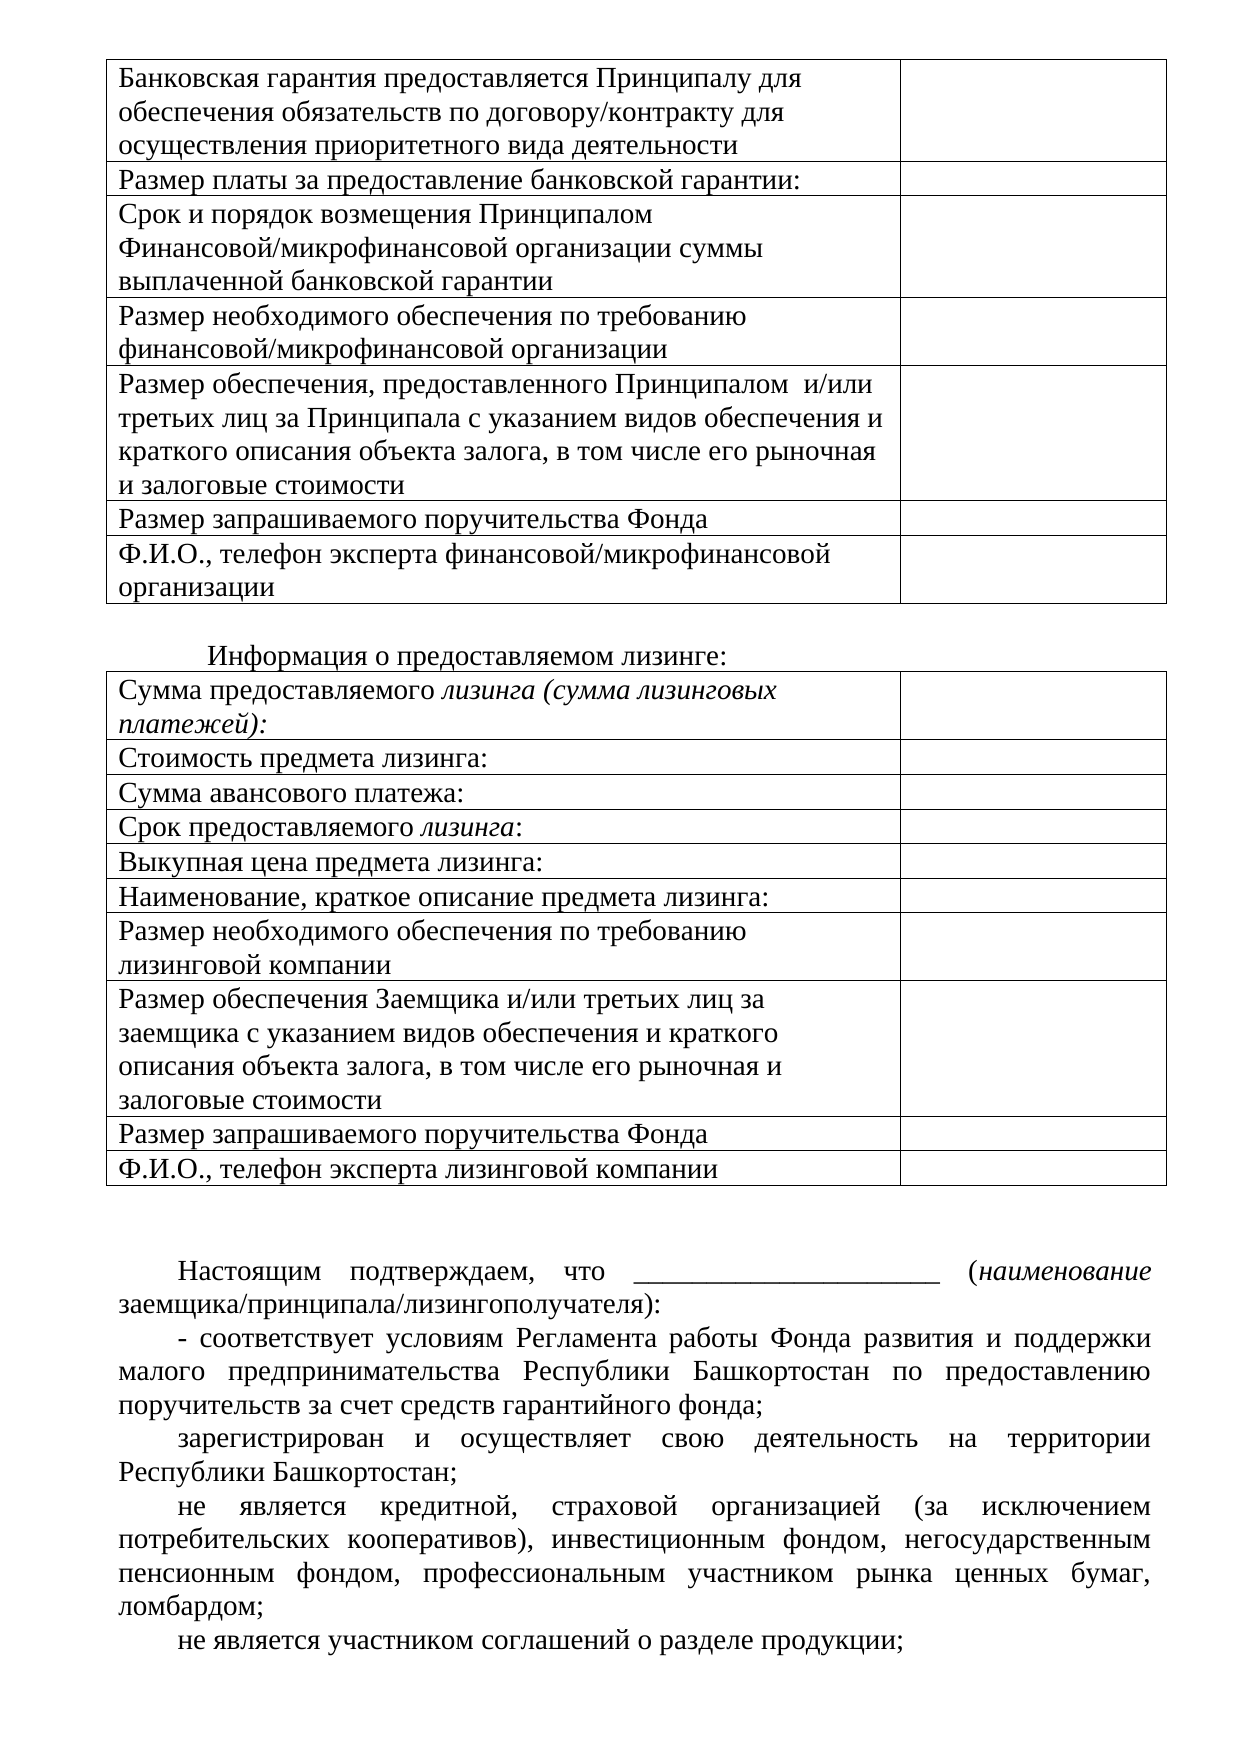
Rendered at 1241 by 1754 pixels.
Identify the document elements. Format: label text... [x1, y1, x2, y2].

text зарегистрирован и осуществляет свою деятельность на территории Республики Башкортостан; [118, 1421, 1152, 1488]
table_cell Размер обеспечения Заемщика и/или третьих лиц за заемщика с указанием видов обеспечения и краткого описания объекта залога, в том числе его рыночная и залоговые стоимости [107, 981, 900, 1116]
table_cell Размер обеспечения, предоставленного Принципалом и/или третьих лиц за Принципала с указанием видов обеспечения и краткого описания объекта залога, в том числе его рыночная и залоговые стоимости [107, 366, 900, 500]
table_cell Сумма авансового платежа: [107, 775, 900, 808]
table_cell Размер необходимого обеспечения по требованию финансовой/микрофинансовой организации [107, 298, 900, 365]
table_cell [901, 775, 1166, 808]
table_cell [901, 60, 1166, 161]
table_cell Срок предоставляемого лизинга: [107, 810, 900, 843]
table_cell Размер необходимого обеспечения по требованию лизинговой компании [107, 913, 900, 980]
table_cell Стоимость предмета лизинга: [107, 740, 900, 774]
table_cell [901, 162, 1166, 195]
table_cell Выкупная цена предмета лизинга: [107, 844, 900, 878]
table_cell Размер запрашиваемого поручительства Фонда [107, 1117, 900, 1150]
table_cell [901, 810, 1166, 843]
table_cell [901, 298, 1166, 365]
table_cell [901, 536, 1166, 603]
table_header [901, 672, 1166, 739]
text Информация о предоставляемом лизинге: [118, 638, 1152, 671]
text не является участником соглашений о разделе продукции; [118, 1622, 1152, 1655]
table_cell [901, 501, 1166, 535]
table_cell Наименование, краткое описание предмета лизинга: [107, 879, 900, 912]
table_cell Банковская гарантия предоставляется Принципалу для обеспечения обязательств по договору/контракту для осуществления приоритетного вида деятельности [107, 60, 900, 161]
table_cell [901, 1151, 1166, 1185]
table_cell [901, 196, 1166, 297]
table_cell [901, 740, 1166, 774]
table_cell Ф.И.О., телефон эксперта финансовой/микрофинансовой организации [107, 536, 900, 603]
text - соответствует условиям Регламента работы Фонда развития и поддержки малого предпринимательства Республики Башкортостан по предоставлению поручительств за счет средств гарантийного фонда; [118, 1320, 1152, 1421]
table_cell [901, 1117, 1166, 1150]
table_header Сумма предоставляемого лизинга (сумма лизинговых платежей): [107, 672, 900, 739]
table_cell Размер запрашиваемого поручительства Фонда [107, 501, 900, 535]
table_cell [901, 879, 1166, 912]
table_cell [901, 366, 1166, 500]
table_cell [901, 913, 1166, 980]
table_cell Размер платы за предоставление банковской гарантии: [107, 162, 900, 195]
table_cell [901, 844, 1166, 878]
text не является кредитной, страховой организацией (за исключением потребительских кооперативов), инвестиционным фондом, негосударственным пенсионным фондом, профессиональным участником рынка ценных бумаг, ломбардом; [118, 1488, 1152, 1622]
table_cell [901, 981, 1166, 1116]
text Настоящим подтверждаем, что _____________________ (наименование заемщика/принципала/лизингополучателя): [118, 1253, 1152, 1320]
table_cell Ф.И.О., телефон эксперта лизинговой компании [107, 1151, 900, 1185]
table_cell Срок и порядок возмещения Принципалом Финансовой/микрофинансовой организации суммы выплаченной банковской гарантии [107, 196, 900, 297]
